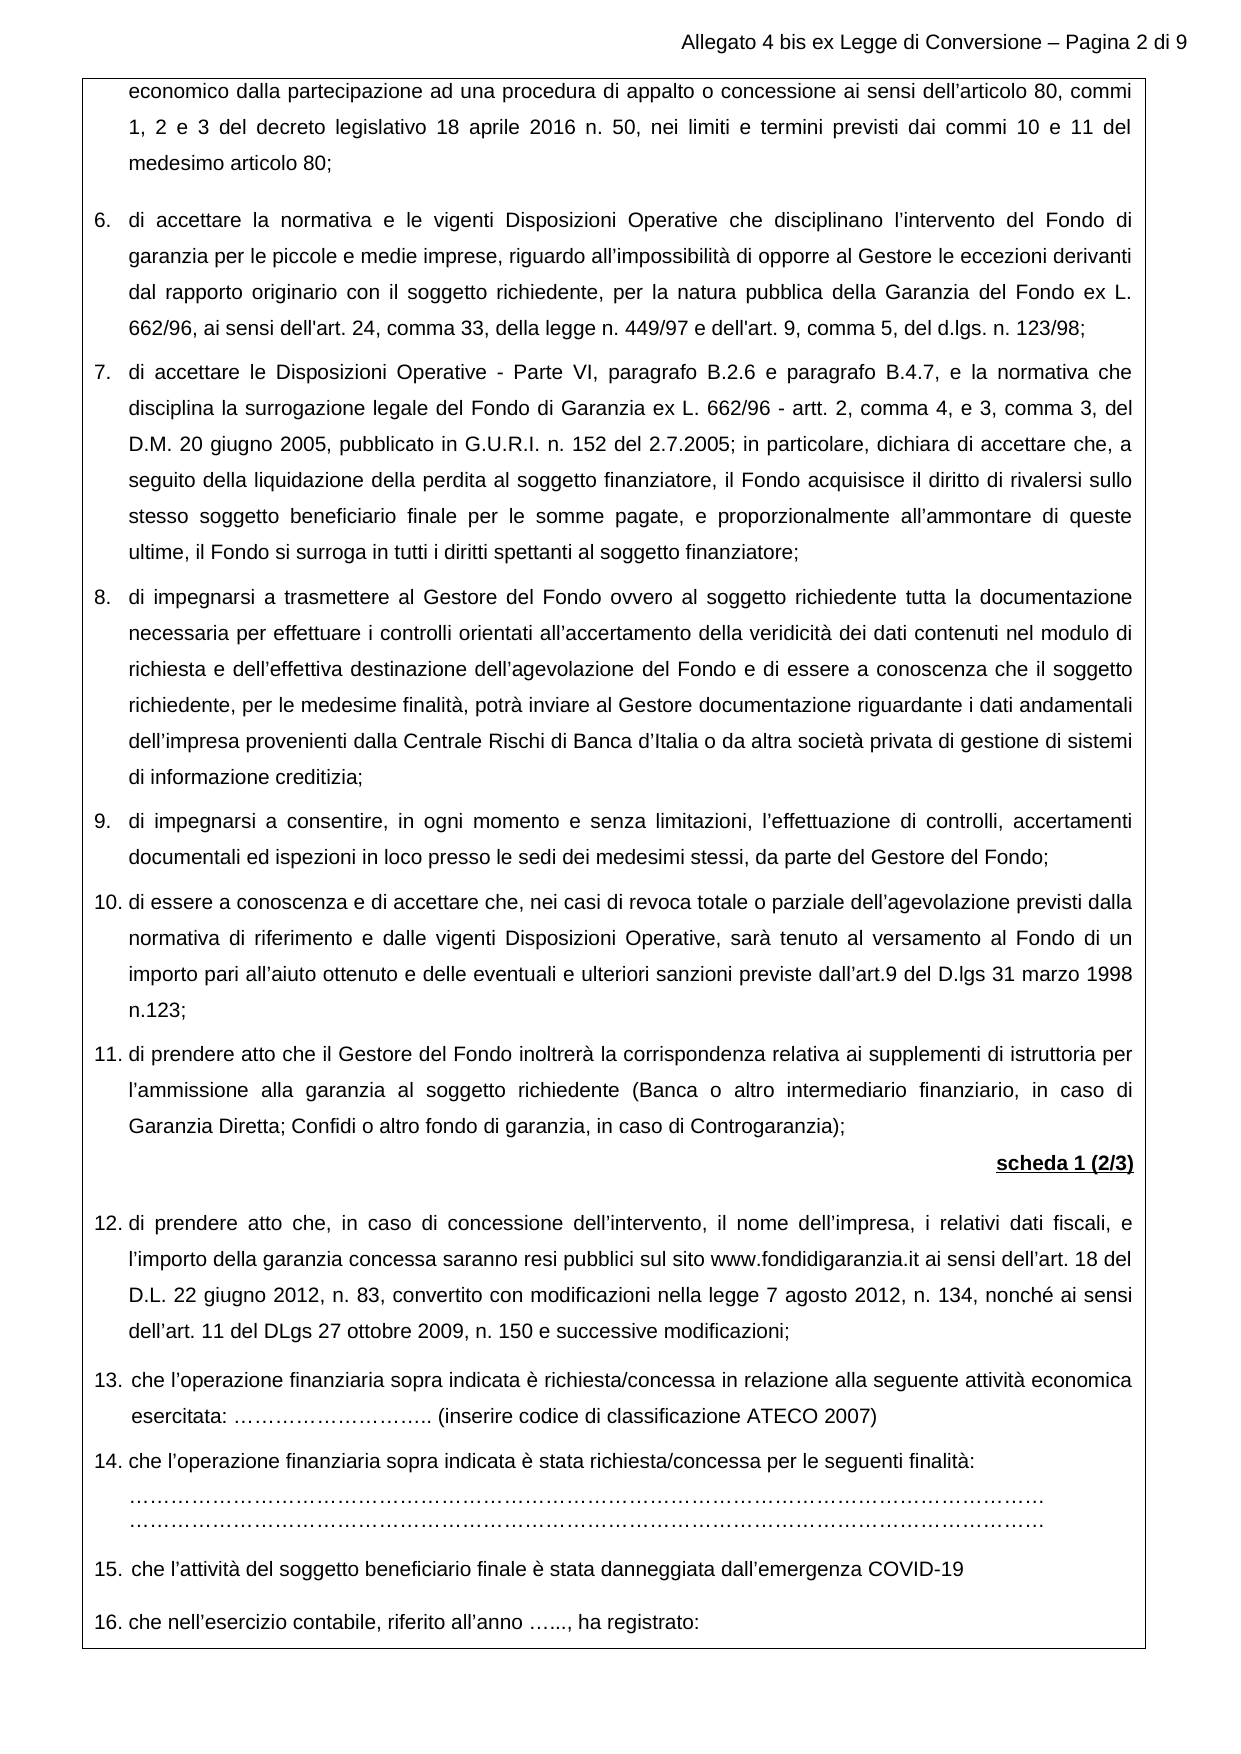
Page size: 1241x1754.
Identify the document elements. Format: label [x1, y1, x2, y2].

table_header [83, 79, 1145, 1648]
